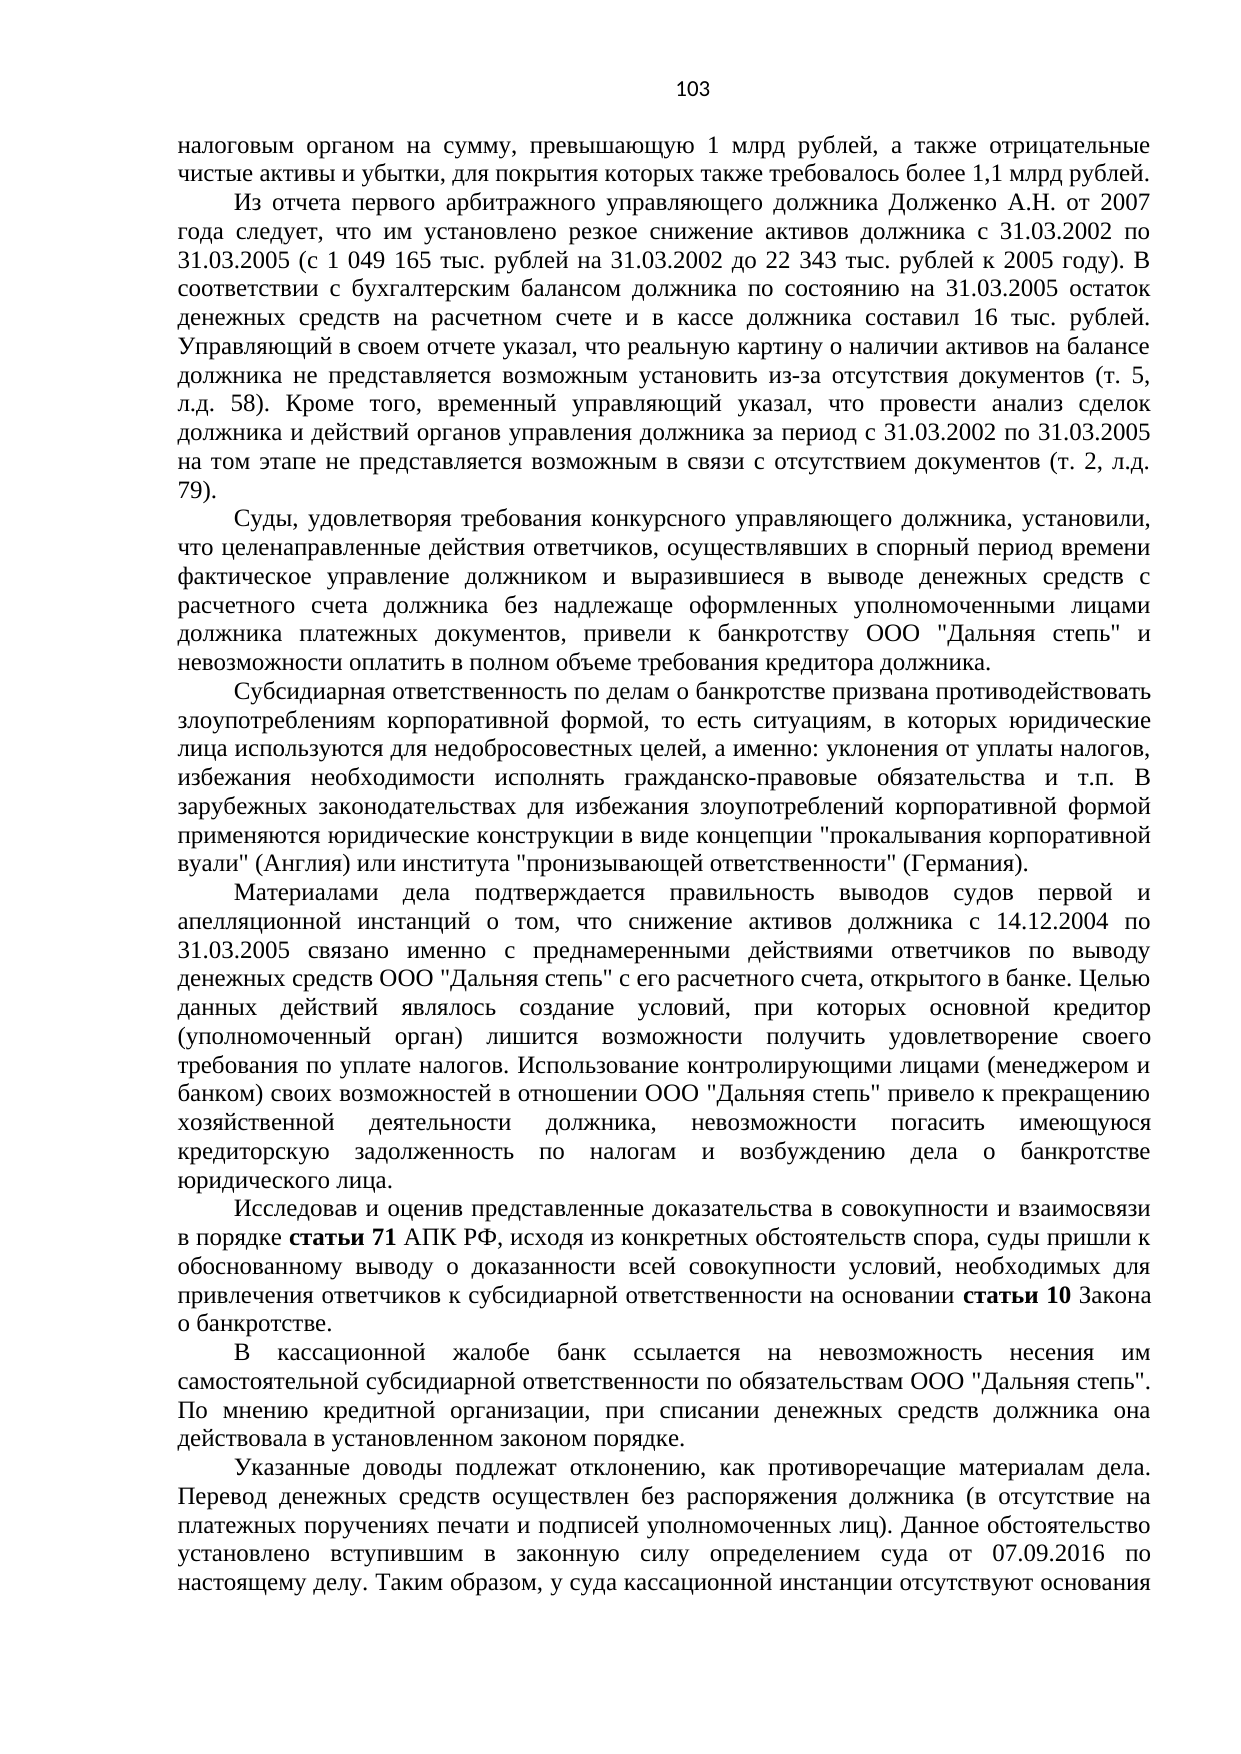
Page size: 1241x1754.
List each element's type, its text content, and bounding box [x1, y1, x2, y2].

text Суды, удовлетворяя требования конкурсного управляющего должника, установили, что целенаправленные действия ответчиков, осуществлявших в спорный период времени фактическое управление должником и выразившиеся в выводе денежных средств с расчетного счета должника без надлежаще оформленных уполномоченными лицами должника платежных документов, привели к банкротству ООО "Дальняя степь" и невозможности оплатить в полном объеме требования кредитора должника. [177, 503, 1152, 676]
text Субсидиарная ответственность по делам о банкротстве призвана противодействовать злоупотреблениям корпоративной формой, то есть ситуациям, в которых юридические лица используются для недобросовестных целей, а именно: уклонения от уплаты налогов, избежания необходимости исполнять гражданско-правовые обязательства и т.п. В зарубежных законодательствах для избежания злоупотреблений корпоративной формой применяются юридические конструкции в виде концепции "прокалывания корпоративной вуали" (Англия) или института "пронизывающей ответственности" (Германия). [177, 676, 1152, 877]
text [177, 130, 1152, 187]
text Материалами дела подтверждается правильность выводов судов первой и апелляционной инстанций о том, что снижение активов должника с 14.12.2004 по 31.03.2005 связано именно с преднамеренными действиями ответчиков по выводу денежных средств ООО "Дальняя степь" с его расчетного счета, открытого в банке. Целью данных действий являлось создание условий, при которых основной кредитор (уполномоченный орган) лишится возможности получить удовлетворение своего требования по уплате налогов. Использование контролирующими лицами (менеджером и банком) своих возможностей в отношении ООО "Дальняя степь" привело к прекращению хозяйственной деятельности должника, невозможности погасить имеющуюся кредиторскую задолженность по налогам и возбуждению дела о банкротстве юридического лица. [177, 877, 1152, 1193]
text В кассационной жалобе банк ссылается на невозможность несения им самостоятельной субсидиарной ответственности по обязательствам ООО "Дальняя степь". По мнению кредитной организации, при списании денежных средств должника она действовала в установленном законом порядке. [177, 1337, 1152, 1452]
text Исследовав и оценив представленные доказательства в совокупности и взаимосвязи в порядке статьи 71 АПК РФ, исходя из конкретных обстоятельств спора, суды пришли к обоснованному выводу о доказанности всей совокупности условий, необходимых для привлечения ответчиков к субсидиарной ответственности на основании статьи 10 Закона о банкротстве. [177, 1193, 1152, 1337]
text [177, 1452, 1152, 1596]
text Из отчета первого арбитражного управляющего должника Долженко А.Н. от 2007 года следует, что им установлено резкое снижение активов должника с 31.03.2002 по 31.03.2005 (с 1 049 165 тыс. рублей на 31.03.2002 до 22 343 тыс. рублей к 2005 году). В соответствии с бухгалтерским балансом должника по состоянию на 31.03.2005 остаток денежных средств на расчетном счете и в кассе должника составил 16 тыс. рублей. Управляющий в своем отчете указал, что реальную картину о наличии активов на балансе должника не представляется возможным установить из-за отсутствия документов (т. 5, л.д. 58). Кроме того, временный управляющий указал, что провести анализ сделок должника и действий органов управления должника за период с 31.03.2002 по 31.03.2005 на том этапе не представляется возможным в связи с отсутствием документов (т. 2, л.д. 79). [177, 187, 1152, 503]
